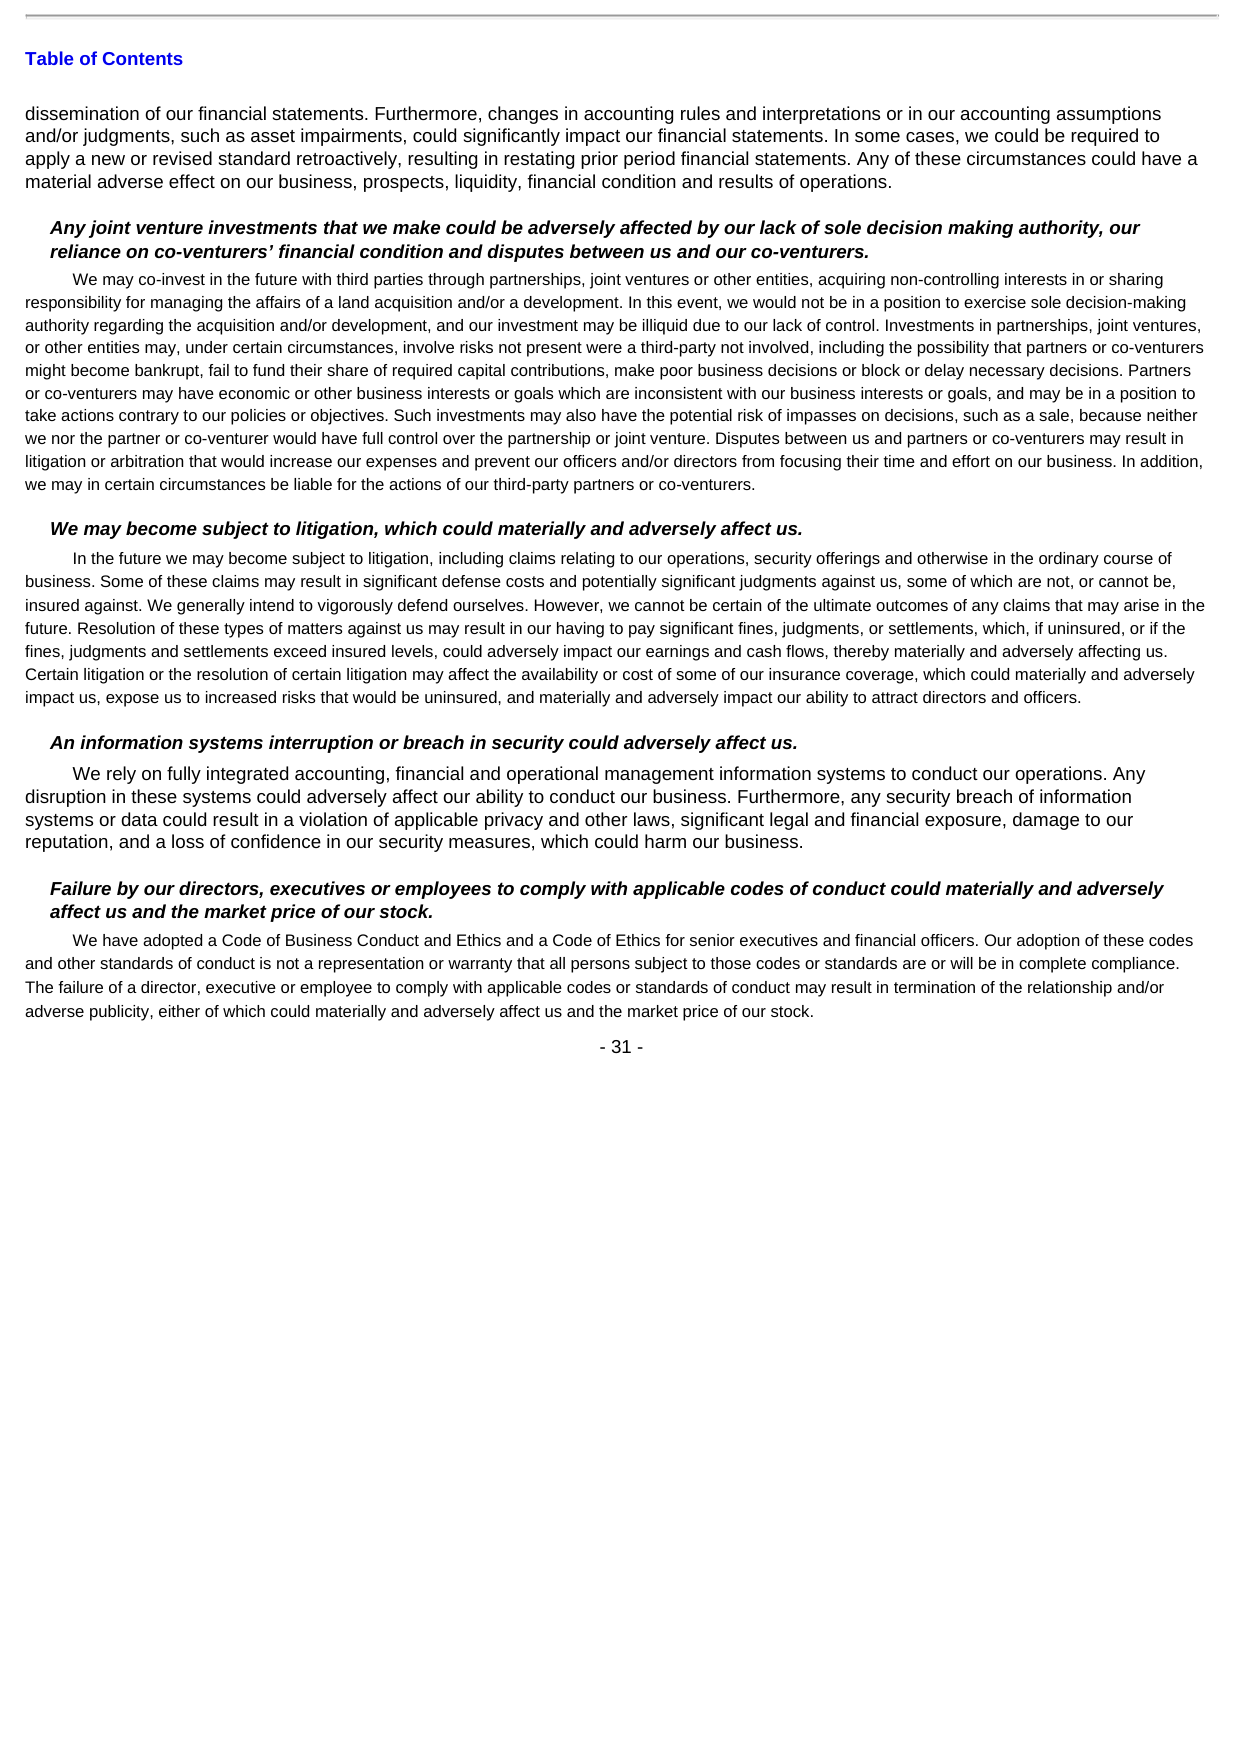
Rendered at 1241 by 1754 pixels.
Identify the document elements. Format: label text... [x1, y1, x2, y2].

text Any joint venture investments that we make could be adversely affected by our lack of sole decision making authority, our reliance on co-venturers’ financial condition and disputes between us and our co-venturers. [50, 217, 1159, 262]
text Table of Contents [25, 48, 1215, 69]
text We may co-invest in the future with third parties through partnerships, joint ventures or other entities, acquiring non-controlling interests in or sharing responsibility for managing the affairs of a land acquisition and/or a development. In this event, we would not be in a position to exercise sole decision-making authority regarding the acquisition and/or development, and our investment may be illiquid due to our lack of control. Investments in partnerships, joint ventures, or other entities may, under certain circumstances, involve risks not present were a third-party not involved, including the possibility that partners or co-venturers might become bankrupt, fail to fund their share of required capital contributions, make poor business decisions or block or delay necessary decisions. Partners or co-venturers may have economic or other business interests or goals which are inconsistent with our business interests or goals, and may be in a position to take actions contrary to our policies or objectives. Such investments may also have the potential risk of impasses on decisions, such as a sale, because neither we nor the partner or co-venturer would have full control over the partnership or joint venture. Disputes between us and partners or co-venturers may result in litigation or arbitration that would increase our expenses and prevent our officers and/or directors from focusing their time and effort on our business. In addition, we may in certain circumstances be liable for the actions of our third-party partners or co-venturers. [25, 270, 1209, 493]
text Failure by our directors, executives or employees to comply with applicable codes of conduct could materially and adversely affect us and the market price of our stock. [50, 877, 1211, 923]
text In the future we may become subject to litigation, including claims relating to our operations, security offerings and otherwise in the ordinary course of business. Some of these claims may result in significant defense costs and potentially significant judgments against us, some of which are not, or cannot be, insured against. We generally intend to vigorously defend ourselves. However, we cannot be certain of the ultimate outcomes of any claims that may arise in the future. Resolution of these types of matters against us may result in our having to pay significant fines, judgments, or settlements, which, if uninsured, or if the fines, judgments and settlements exceed insured levels, could adversely impact our earnings and cash flows, thereby materially and adversely affecting us. Certain litigation or the resolution of certain litigation may affect the availability or cost of some of our insurance coverage, which could materially and adversely impact us, expose us to increased risks that would be uninsured, and materially and adversely impact our ability to attract directors and officers. [25, 549, 1215, 707]
text We rely on fully integrated accounting, financial and operational management information systems to conduct our operations. Any disruption in these systems could adversely affect our ability to conduct our business. Furthermore, any security breach of information systems or data could result in a violation of applicable privacy and other laws, significant legal and financial exposure, damage to our reputation, and a loss of confidence in our security measures, which could harm our business. [25, 763, 1199, 853]
text We have adopted a Code of Business Conduct and Ethics and a Code of Ethics for senior executives and financial officers. Our adoption of these codes and other standards of conduct is not a representation or warranty that all persons subject to those codes or standards are or will be in complete compliance. The failure of a director, executive or employee to comply with applicable codes or standards of conduct may result in termination of the relationship and/or adverse publicity, either of which could materially and adversely affect us and the market price of our stock. [25, 930, 1211, 1021]
picture [23, 14, 1220, 21]
text An information systems interruption or breach in security could adversely affect us. [50, 732, 1215, 753]
text We may become subject to litigation, which could materially and adversely affect us. [50, 518, 1215, 540]
text dissemination of our financial statements. Furthermore, changes in accounting rules and interpretations or in our accounting assumptions and/or judgments, such as asset impairments, could significantly impact our financial statements. In some cases, we could be required to apply a new or revised standard retroactively, resulting in restating prior period financial statements. Any of these circumstances could have a material adverse effect on our business, prospects, liquidity, financial condition and results of operations. [25, 102, 1203, 192]
text - 31 - [25, 1036, 1217, 1057]
